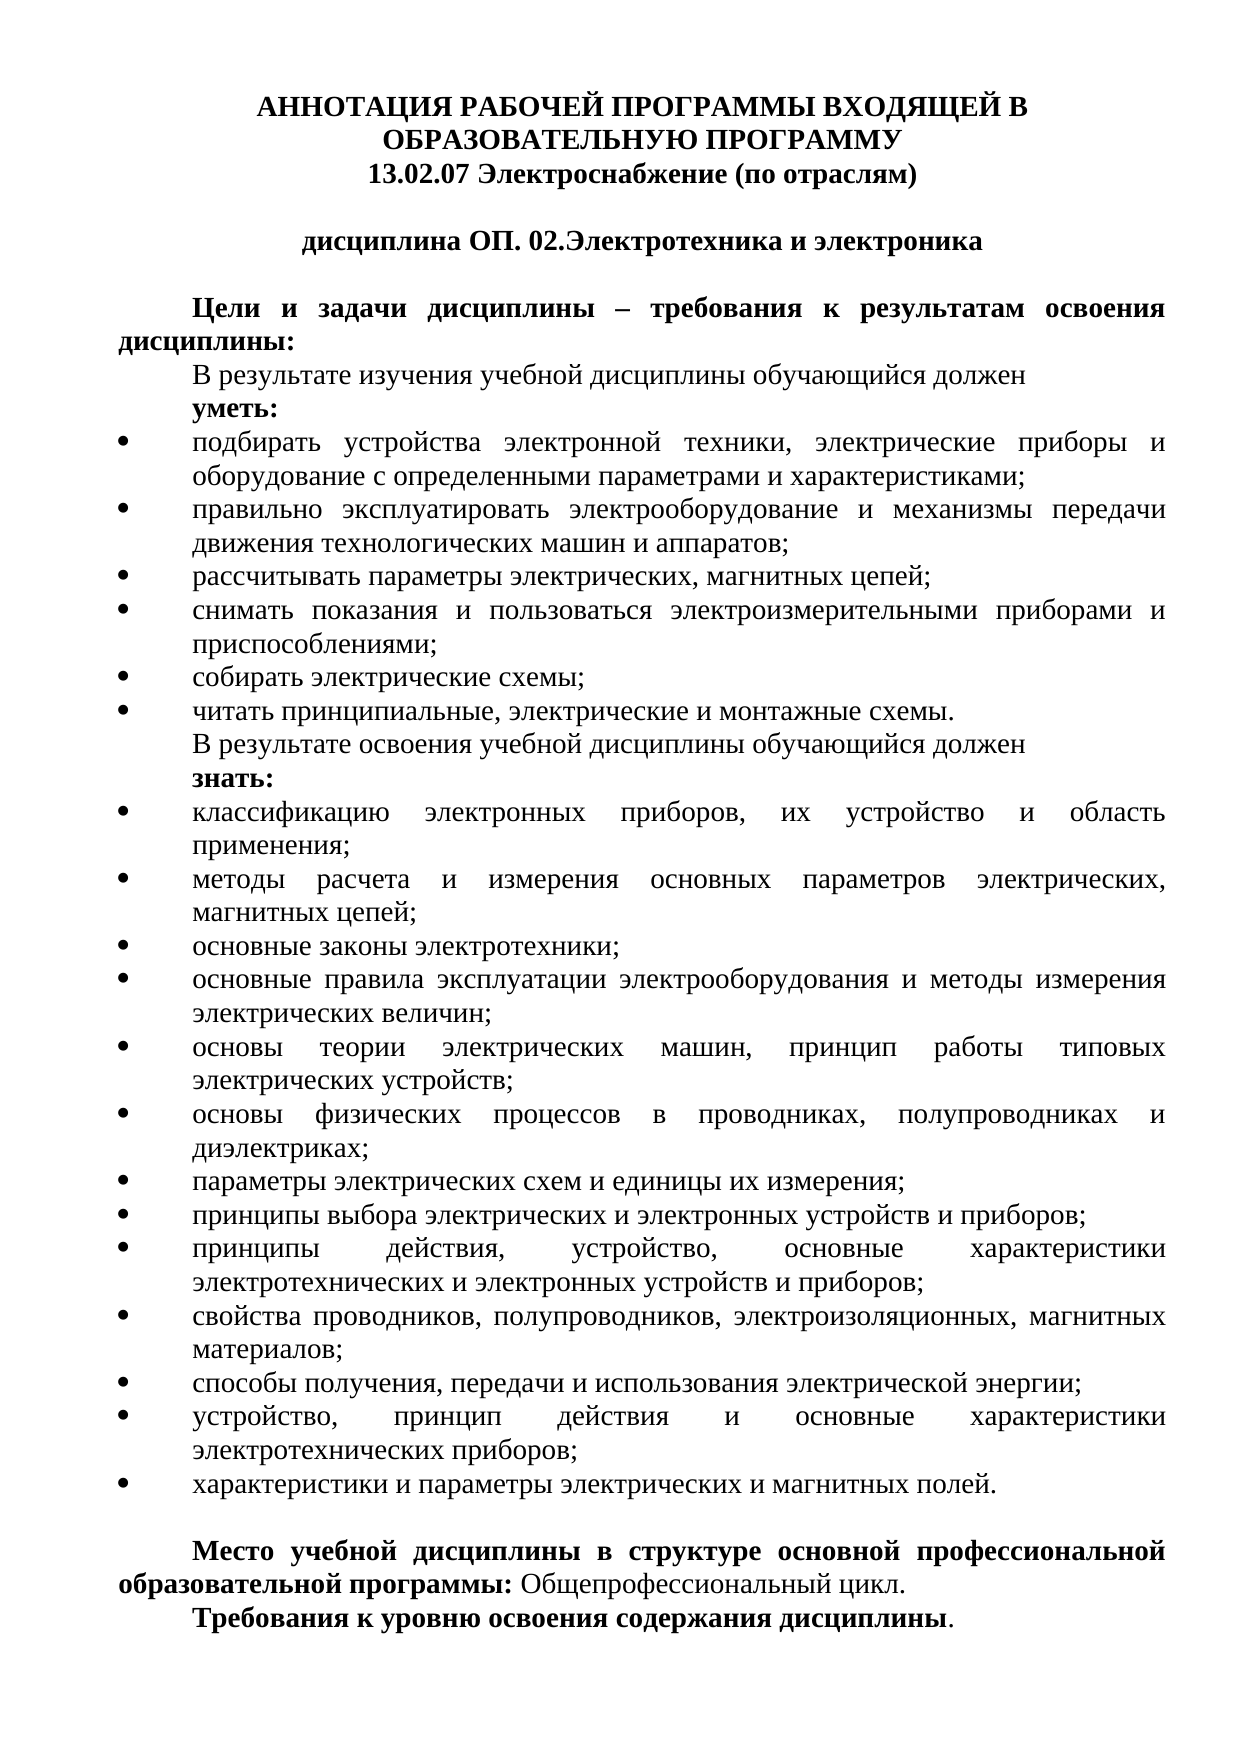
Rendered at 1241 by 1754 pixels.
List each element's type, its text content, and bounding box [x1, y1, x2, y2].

list характеристики и параметры электрических и магнитных полей. [118, 1466, 1167, 1499]
list классификацию электронных приборов, их устройство и область применения; [118, 794, 1167, 861]
list принципы действия, устройство, основные характеристики электротехнических и электронных устройств и приборов; [118, 1231, 1167, 1298]
list рассчитывать параметры электрических, магнитных цепей; [118, 558, 1167, 592]
list читать принципиальные, электрические и монтажные схемы. [118, 693, 1167, 727]
list правильно эксплуатировать электрооборудование и механизмы передачи движения технологических машин и аппаратов; [118, 491, 1167, 558]
text АННОТАЦИЯ РАБОЧЕЙ ПРОГРАММЫ ВХОДЯЩЕЙ В ОБРАЗОВАТЕЛЬНУЮ ПРОГРАММУ [118, 89, 1167, 156]
list основы теории электрических машин, принцип работы типовых электрических устройств; [118, 1029, 1167, 1096]
list принципы выбора электрических и электронных устройств и приборов; [118, 1197, 1167, 1231]
list снимать показания и пользоваться электроизмерительными приборами и приспособлениями; [118, 592, 1167, 659]
text Требования к уровню освоения содержания дисциплины. [118, 1600, 1167, 1633]
text Цели и задачи дисциплины – требования к результатам освоения дисциплины: [118, 290, 1167, 357]
text Место учебной дисциплины в структуре основной профессиональной образовательной программы: Общепрофессиональный цикл. [118, 1533, 1167, 1600]
list основные законы электротехники; [118, 928, 1167, 962]
text дисциплина ОП. 02.Электротехника и электроника [118, 223, 1167, 256]
list параметры электрических схем и единицы их измерения; [118, 1163, 1167, 1197]
text В результате изучения учебной дисциплины обучающийся должен [118, 357, 1167, 391]
list устройство, принцип действия и основные характеристики электротехнических приборов; [118, 1398, 1167, 1466]
list методы расчета и измерения основных параметров электрических, магнитных цепей; [118, 861, 1167, 928]
text знать: [118, 760, 1167, 794]
list основные правила эксплуатации электрооборудования и методы измерения электрических величин; [118, 962, 1167, 1029]
text В результате освоения учебной дисциплины обучающийся должен [118, 727, 1167, 760]
text уметь: [118, 391, 1167, 424]
text 13.02.07 Электроснабжение (по отраслям) [118, 156, 1167, 189]
list основы физических процессов в проводниках, полупроводниках и диэлектриках; [118, 1096, 1167, 1163]
list подбирать устройства электронной техники, электрические приборы и оборудование с определенными параметрами и характеристиками; [118, 424, 1167, 491]
list свойства проводников, полупроводников, электроизоляционных, магнитных материалов; [118, 1298, 1167, 1365]
list способы получения, передачи и использования электрической энергии; [118, 1365, 1167, 1398]
list собирать электрические схемы; [118, 659, 1167, 693]
